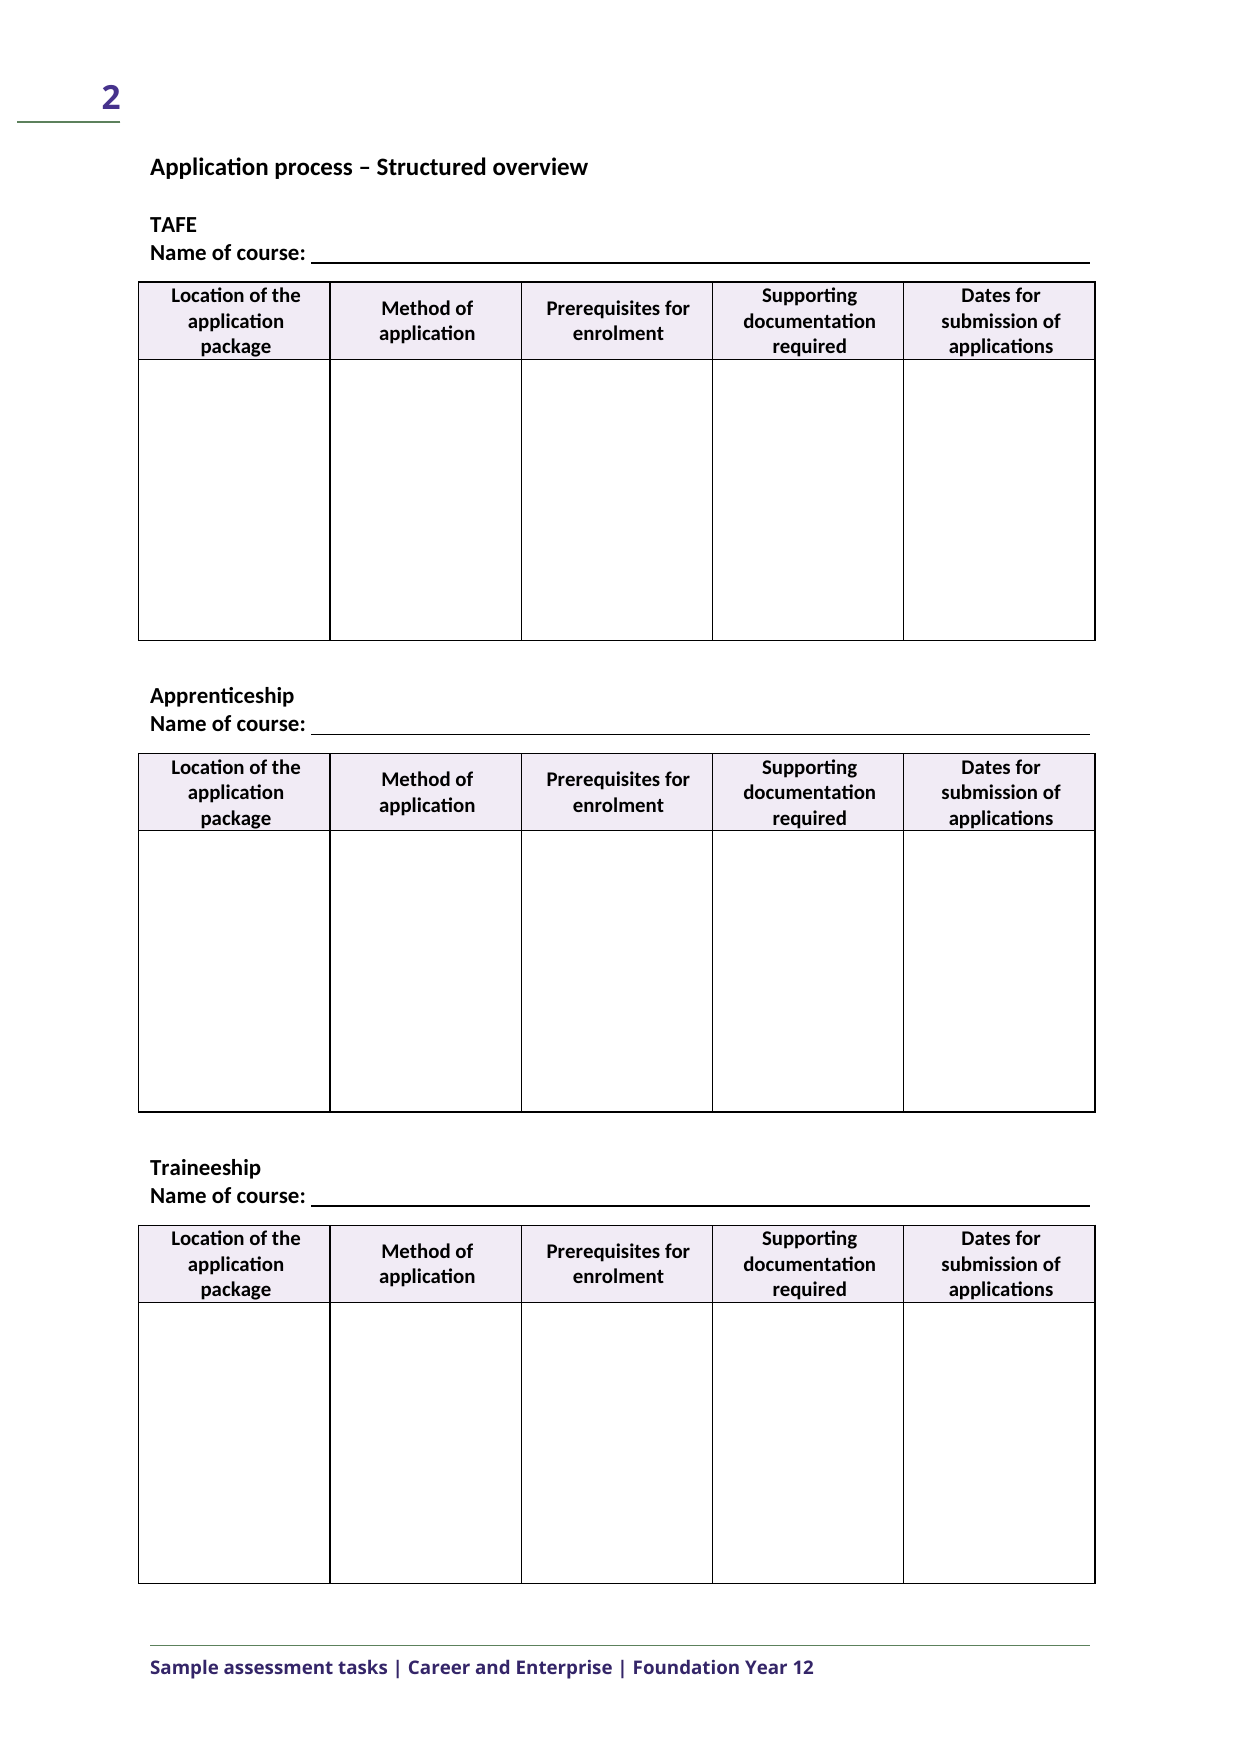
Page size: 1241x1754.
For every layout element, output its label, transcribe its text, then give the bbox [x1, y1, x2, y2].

table_header Location of the application package [139, 754, 329, 830]
text Name of course: [150, 1181, 1093, 1209]
text Name of course: [150, 709, 1093, 738]
text Traineeship [150, 1153, 1093, 1181]
table_header Supporting documentation required [713, 1226, 903, 1302]
table_cell [331, 360, 521, 640]
table_cell [904, 360, 1094, 640]
table_cell [139, 360, 329, 640]
table_header Dates for submission of applications [904, 754, 1094, 830]
table_header Method of application [331, 1226, 521, 1302]
text Apprenticeship [150, 682, 1093, 709]
table_header Prerequisites for enrolment [522, 754, 712, 830]
table_header Supporting documentation required [713, 283, 903, 359]
table_header Dates for submission of applications [904, 1226, 1094, 1302]
table_header Prerequisites for enrolment [522, 1226, 712, 1302]
table_header Location of the application package [139, 1226, 329, 1302]
table_cell [331, 1303, 521, 1583]
table_cell [904, 1303, 1094, 1583]
table_header Dates for submission of applications [904, 283, 1094, 359]
text TAFE [150, 210, 1093, 238]
table_cell [139, 1303, 329, 1583]
table_header Location of the application package [139, 283, 329, 359]
table_header Method of application [331, 283, 521, 359]
table_cell [904, 831, 1094, 1111]
table_cell [522, 360, 712, 640]
table_cell [713, 1303, 903, 1583]
text Name of course: [150, 238, 1093, 266]
table_cell [522, 1303, 712, 1583]
table_cell [331, 831, 521, 1111]
table_cell [139, 831, 329, 1111]
table_header Prerequisites for enrolment [522, 283, 712, 359]
table_header Supporting documentation required [713, 754, 903, 830]
text Application process – Structured overview [150, 151, 1093, 182]
table_cell [713, 831, 903, 1111]
table_header Method of application [331, 754, 521, 830]
table_cell [522, 831, 712, 1111]
table_cell [713, 360, 903, 640]
